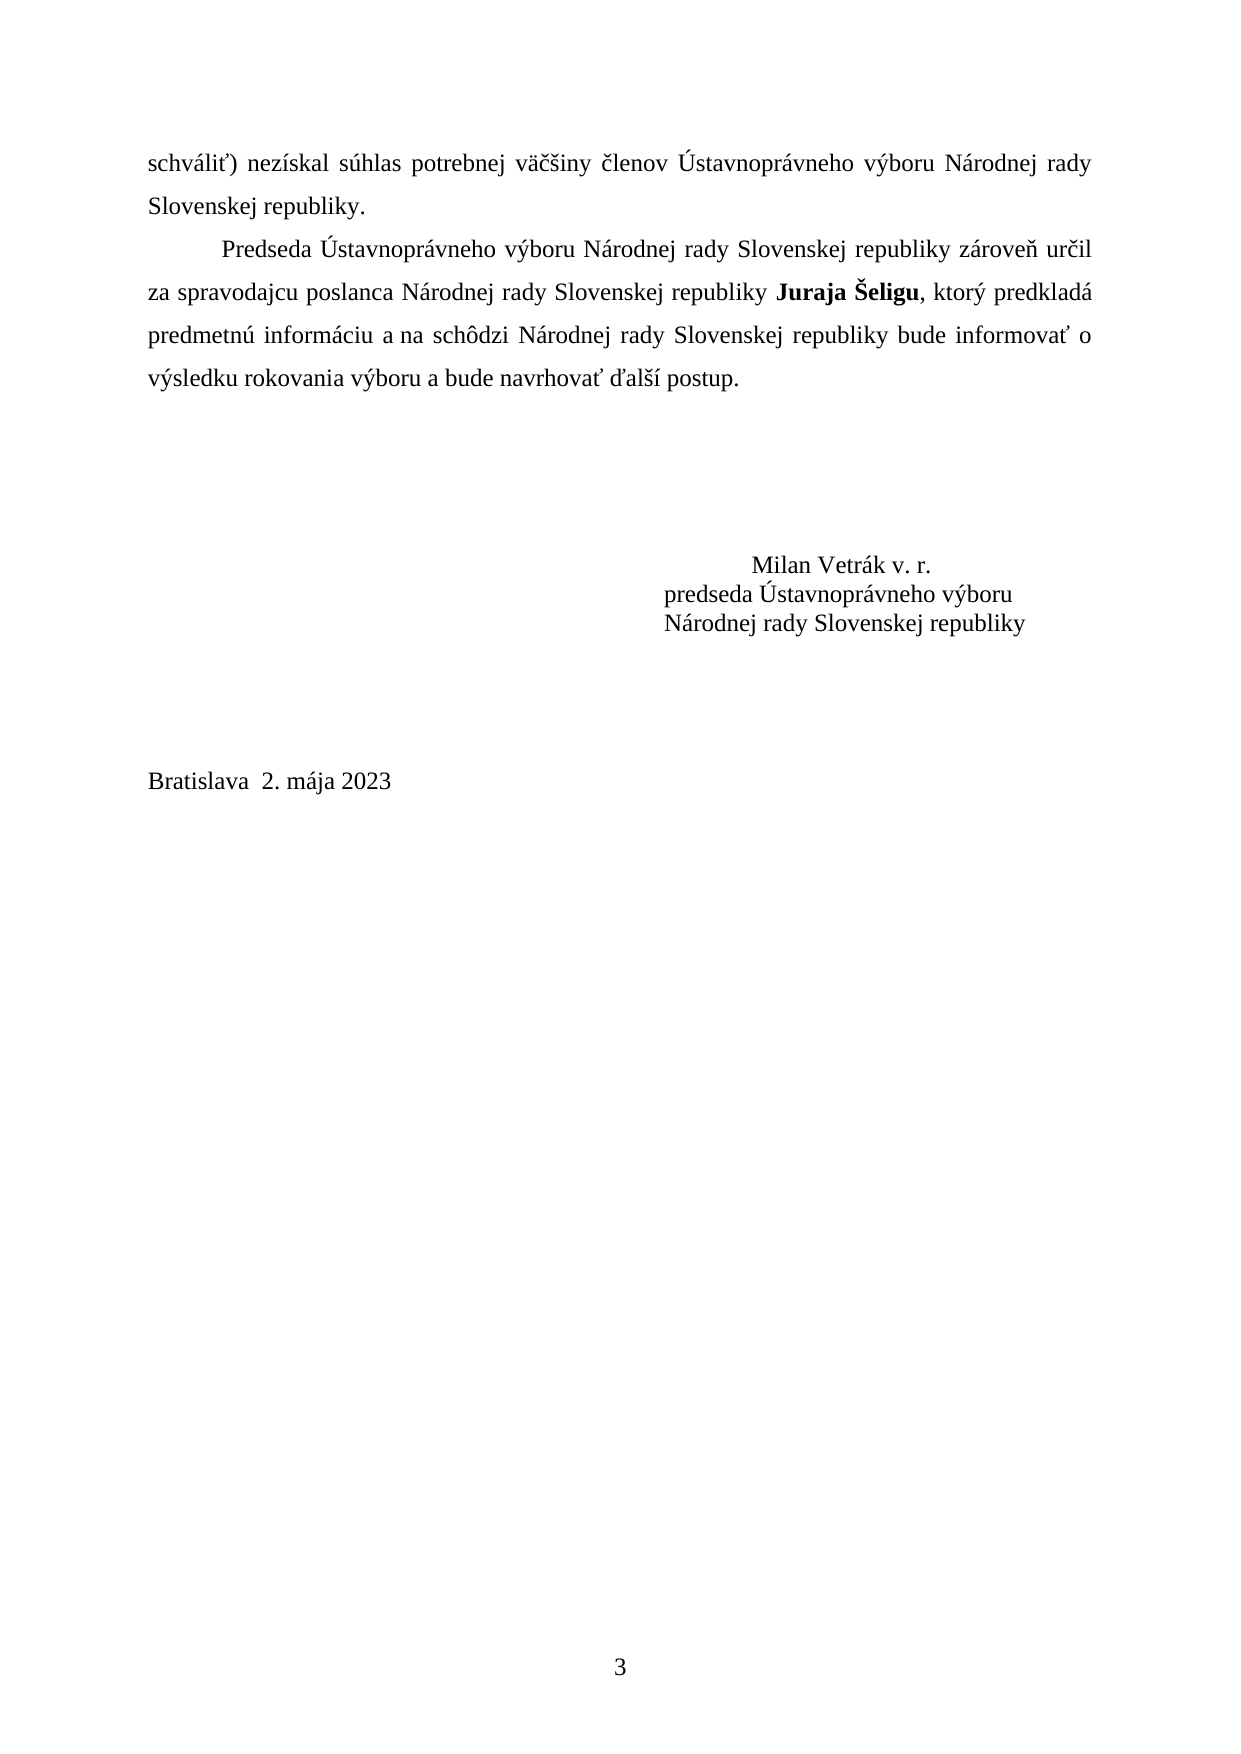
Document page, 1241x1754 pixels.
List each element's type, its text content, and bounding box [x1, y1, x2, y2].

text Predseda Ústavnoprávneho výboru Národnej rady Slovenskej republiky zároveň určil za spravodajcu poslanca Národnej rady Slovenskej republiky Juraja Šeligu, ktorý predkladá predmetnú informáciu a na schôdzi Národnej rady Slovenskej republiky bude informovať o výsledku rokovania výboru a bude navrhovať ďalší postup. [148, 234, 1093, 392]
text Národnej rady Slovenskej republiky [590, 608, 1093, 636]
text Milan Vetrák v. r. [516, 550, 1093, 579]
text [148, 148, 1093, 219]
text predseda Ústavnoprávneho výboru [590, 579, 1093, 608]
text Bratislava 2. mája 2023 [148, 766, 1093, 794]
